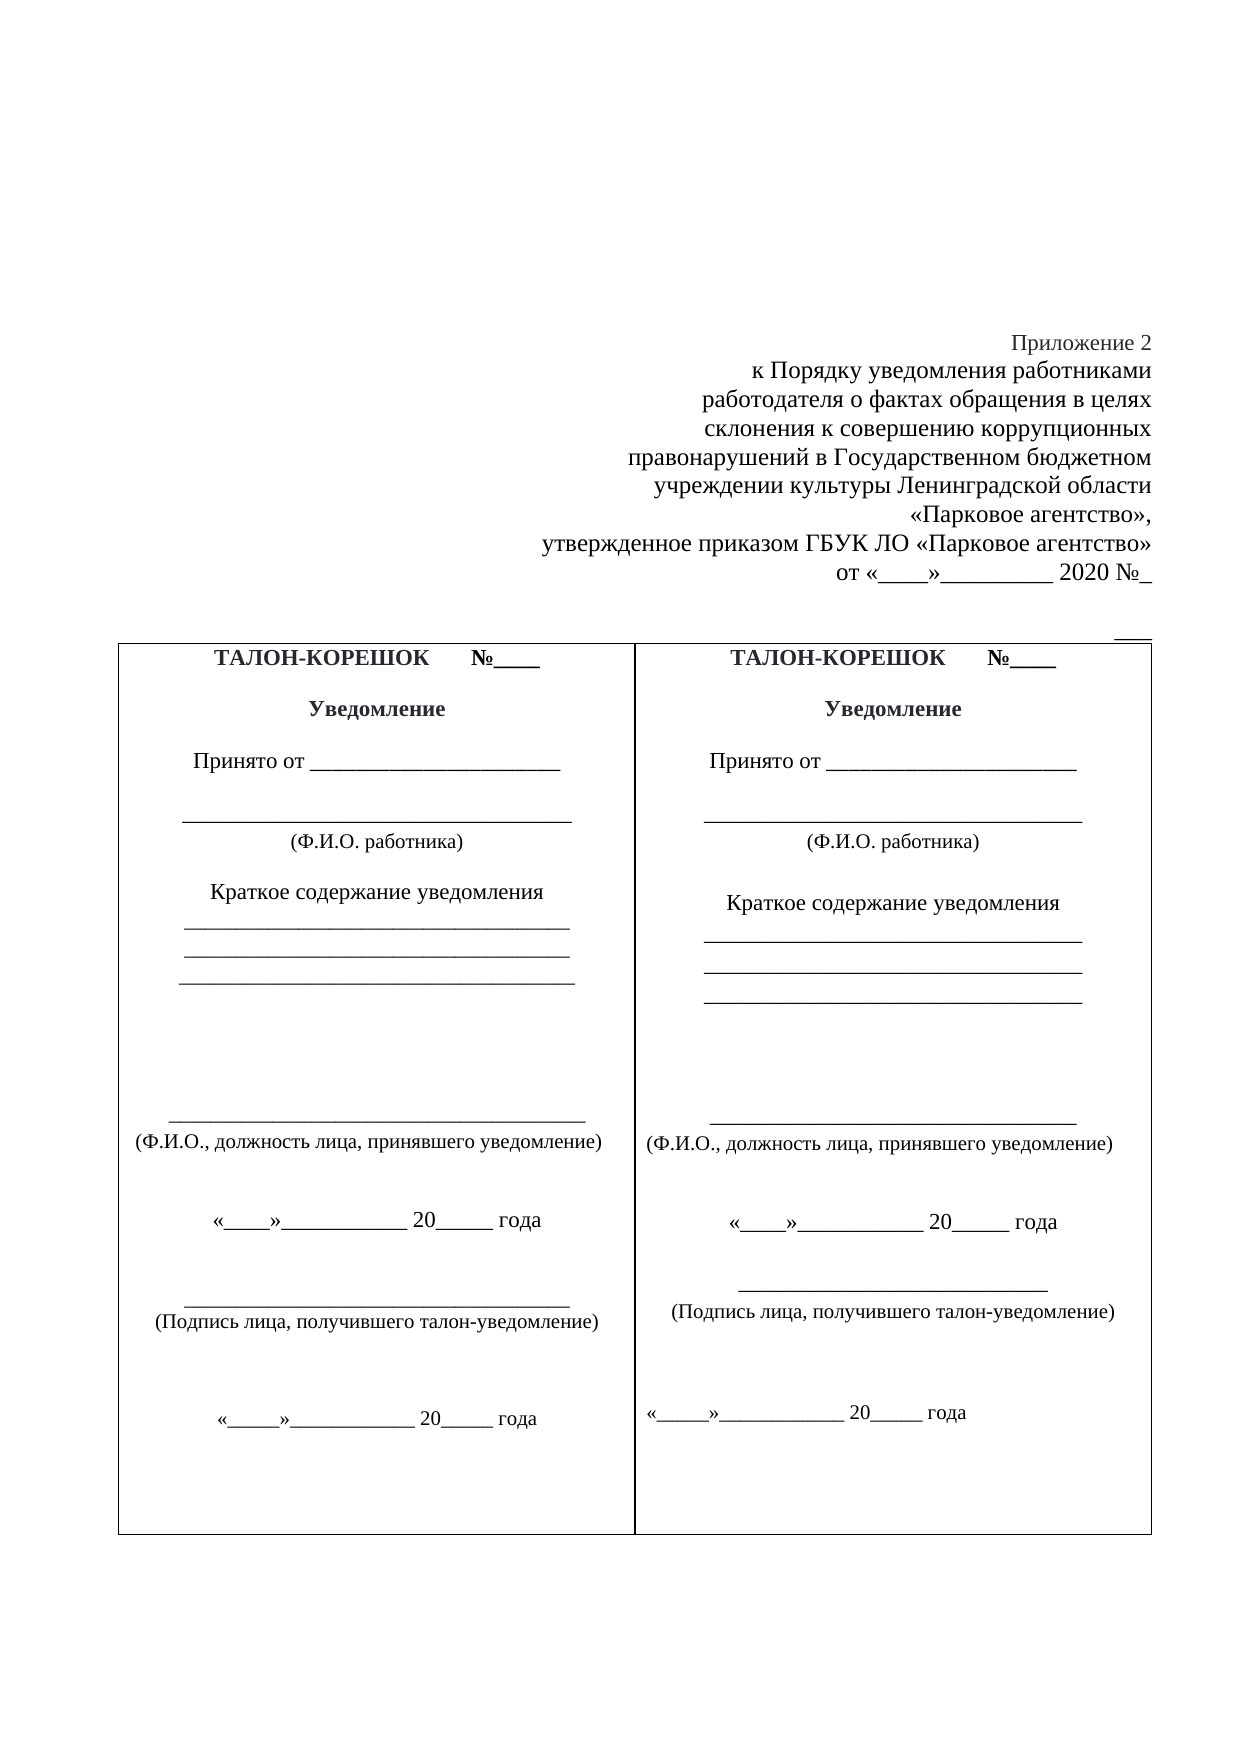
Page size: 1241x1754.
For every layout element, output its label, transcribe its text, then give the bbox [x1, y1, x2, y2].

text утвержденное приказом ГБУК ЛО «Парковое агентство» [118, 528, 1152, 557]
table_header ТАЛОН-КОРЕШОК №____ Уведомление Принято от ______________________ __________________________________ (Ф.И.О. работника) Краткое содержание уведомления _____________________________________ _____________________________________ ______________________________________ ________________________________________ (Ф.И.О., должность лица, принявшего уведомление) «____»___________ 20_____ года _____________________________________ (Подпись лица, получившего талон-уведомление) «_____»____________ 20_____ года [119, 644, 634, 1533]
text правонарушений в Государственном бюджетном [118, 442, 1152, 470]
text ___ [118, 614, 1152, 643]
text учреждении культуры Ленинградской области [118, 470, 1152, 499]
text Приложение 2 к Порядку уведомления работниками [118, 329, 1152, 384]
text «Парковое агентство», [118, 499, 1152, 528]
text от «____»_________ 2020 №_ [118, 557, 1152, 585]
text склонения к совершению коррупционных [118, 413, 1152, 442]
text работодателя о фактах обращения в целях [118, 384, 1152, 413]
table_header ТАЛОН-КОРЕШОК №____ Уведомление Принято от ______________________ _________________________________ (Ф.И.О. работника) Краткое содержание уведомления _________________________________ _________________________________ _________________________________ ________________________________ (Ф.И.О., должность лица, принявшего уведомление) «____»___________ 20_____ года ___________________________ (Подпись лица, получившего талон-уведомление) «_____»____________ 20_____ года [636, 644, 1151, 1533]
